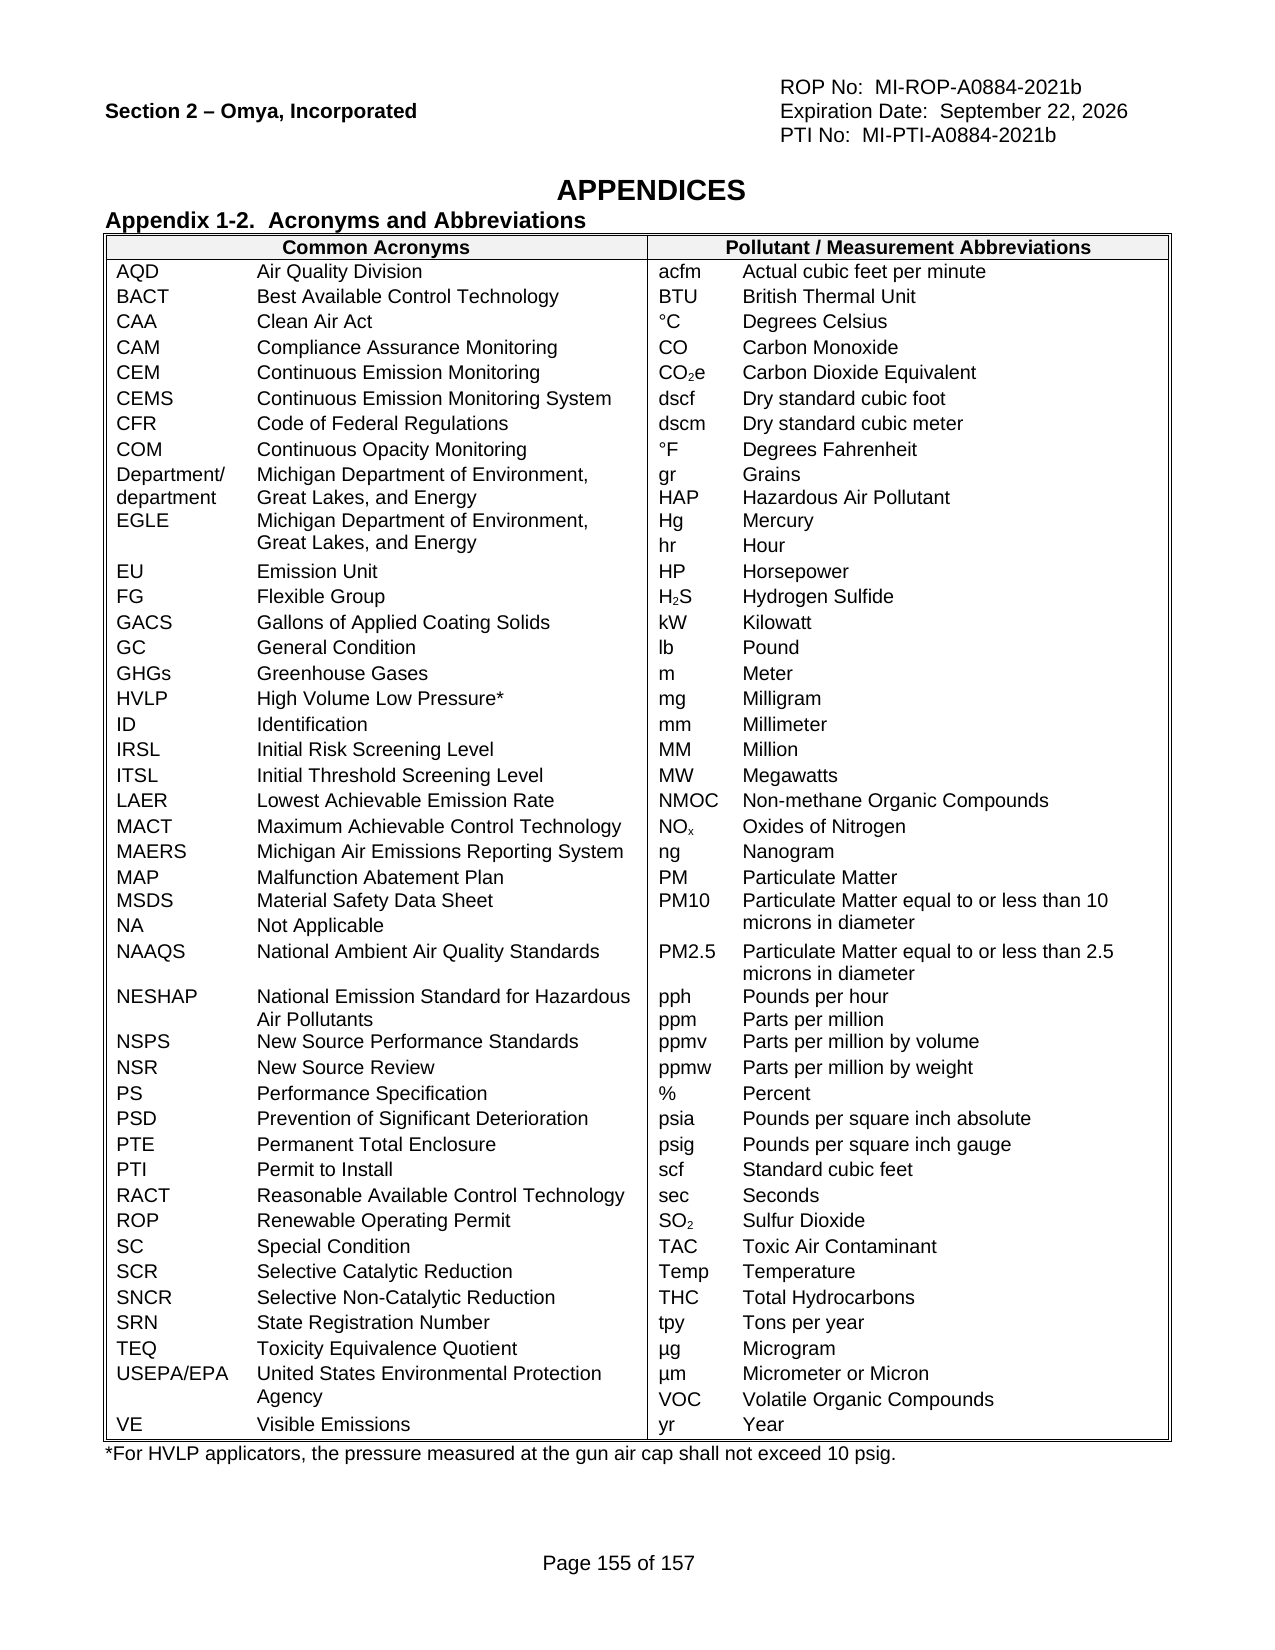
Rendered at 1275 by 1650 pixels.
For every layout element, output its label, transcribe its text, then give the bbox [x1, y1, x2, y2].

text *For HVLP applicators, the pressure measured at the gun air cap shall not exceed 10 psig. [105, 1442, 1170, 1464]
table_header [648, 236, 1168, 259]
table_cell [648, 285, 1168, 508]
subtitle Appendix 1-2. Acronyms and Abbreviations [105, 207, 1170, 233]
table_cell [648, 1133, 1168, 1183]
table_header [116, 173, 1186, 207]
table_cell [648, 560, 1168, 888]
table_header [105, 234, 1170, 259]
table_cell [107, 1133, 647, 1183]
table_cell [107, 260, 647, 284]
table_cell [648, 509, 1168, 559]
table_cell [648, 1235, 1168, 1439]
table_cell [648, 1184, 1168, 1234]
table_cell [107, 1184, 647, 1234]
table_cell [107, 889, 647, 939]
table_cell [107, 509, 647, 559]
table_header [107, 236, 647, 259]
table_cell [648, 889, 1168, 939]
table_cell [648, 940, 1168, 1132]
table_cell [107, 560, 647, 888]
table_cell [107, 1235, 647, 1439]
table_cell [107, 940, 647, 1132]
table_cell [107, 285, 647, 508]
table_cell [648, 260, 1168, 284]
